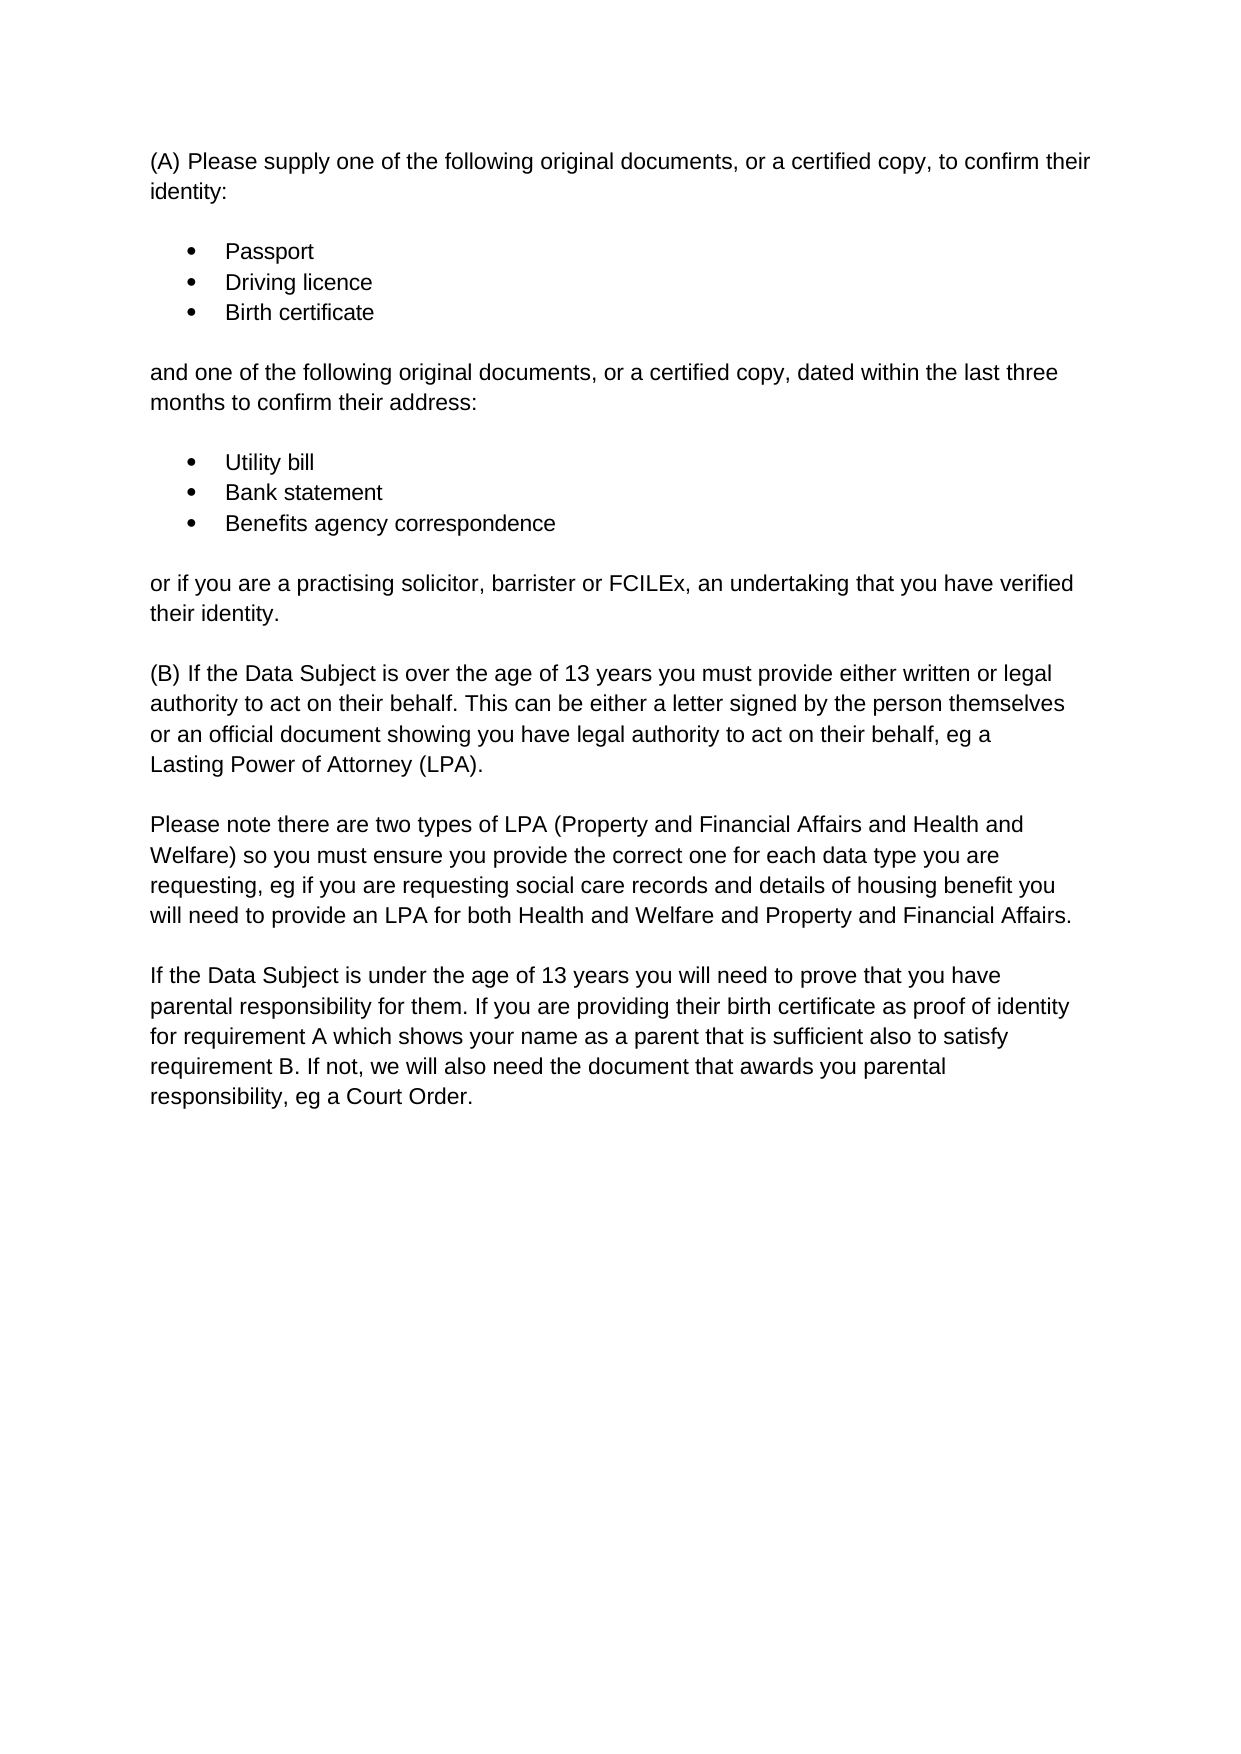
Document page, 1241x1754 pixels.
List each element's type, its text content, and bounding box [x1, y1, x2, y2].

list Birth certificate [187, 298, 1105, 325]
list Passport [187, 238, 1105, 265]
list Utility bill [187, 449, 1105, 475]
text and one of the following original documents, or a certified copy, dated within the last three months to confirm their address: [150, 359, 1105, 415]
text If the Data Subject is under the age of 13 years you will need to prove that you have parental responsibility for them. If you are providing their birth certificate as proof of identity for requirement A which shows your name as a parent that is sufficient also to satisfy requirement B. If not, we will also need the document that awards you parental responsibility, eg a Court Order. [150, 962, 1087, 1109]
list Driving licence [187, 269, 1105, 295]
list Please supply one of the following original documents, or a certified copy, to confirm their identity: [150, 148, 1091, 205]
list Benefits agency correspondence [187, 509, 1105, 536]
list Bank statement [187, 479, 1105, 506]
text Please note there are two types of LPA (Property and Financial Affairs and Health and Welfare) so you must ensure you provide the correct one for each data type you are requesting, eg if you are requesting social care records and details of housing benefit you will need to provide an LPA for both Health and Welfare and Property and Financial Affairs. [150, 811, 1078, 928]
list If the Data Subject is over the age of 13 years you must provide either written or legal authority to act on their behalf. This can be either a letter signed by the person themselves or an official document showing you have legal authority to act on their behalf, eg a Lasting Power of Attorney (LPA). [150, 660, 1071, 777]
text or if you are a practising solicitor, barrister or FCILEx, an undertaking that you have verified their identity. [150, 570, 1085, 626]
